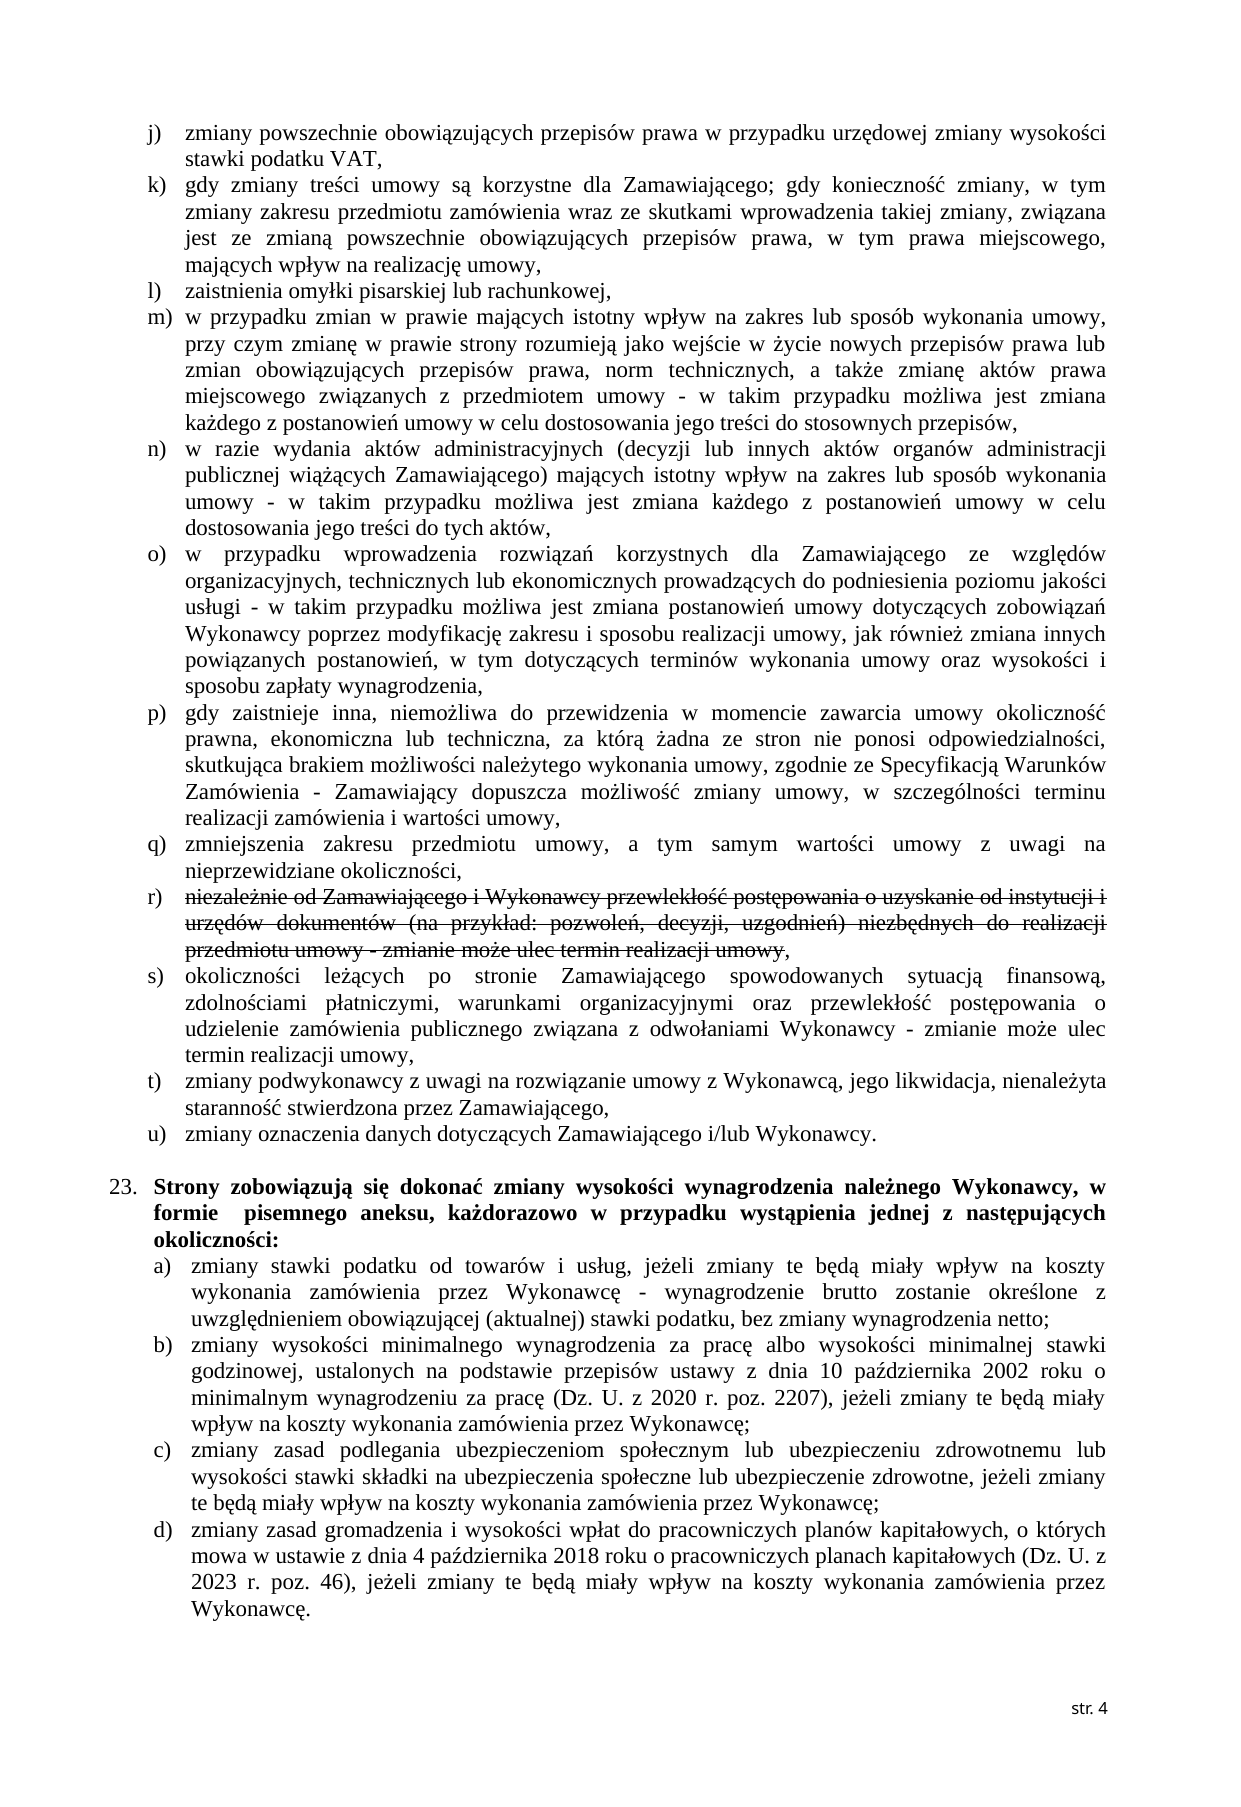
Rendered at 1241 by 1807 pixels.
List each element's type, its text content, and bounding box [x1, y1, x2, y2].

list zmiany zasad gromadzenia i wysokości wpłat do pracowniczych planów kapitałowych, o których mowa w ustawie z dnia 4 października 2018 roku o pracowniczych planach kapitałowych (Dz. U. z 2023 r. poz. 46), jeżeli zmiany te będą miały wpływ na koszty wykonania zamówienia przez Wykonawcę. [153, 1516, 1107, 1621]
list zaistnienia omyłki pisarskiej lub rachunkowej, [147, 277, 1107, 303]
list w przypadku zmian w prawie mających istotny wpływ na zakres lub sposób wykonania umowy, przy czym zmianę w prawie strony rozumieją jako wejście w życie nowych przepisów prawa lub zmian obowiązujących przepisów prawa, norm technicznych, a także zmianę aktów prawa miejscowego związanych z przedmiotem umowy - w takim przypadku możliwa jest zmiana każdego z postanowień umowy w celu dostosowania jego treści do stosownych przepisów, [147, 303, 1107, 435]
list niezależnie od Zamawiającego i Wykonawcy przewlekłość postępowania o uzyskanie od instytucji i urzędów dokumentów (na przykład: pozwoleń, decyzji, uzgodnień) niezbędnych do realizacji przedmiotu umowy - zmianie może ulec termin realizacji umowy, [147, 883, 1107, 962]
list zmiany oznaczenia danych dotyczących Zamawiającego i/lub Wykonawcy. [147, 1120, 1107, 1147]
list zmiany zasad podlegania ubezpieczeniom społecznym lub ubezpieczeniu zdrowotnemu lub wysokości stawki składki na ubezpieczenia społeczne lub ubezpieczenie zdrowotne, jeżeli zmiany te będą miały wpływ na koszty wykonania zamówienia przez Wykonawcę; [153, 1437, 1107, 1516]
list w przypadku wprowadzenia rozwiązań korzystnych dla Zamawiającego ze względów organizacyjnych, technicznych lub ekonomicznych prowadzących do podniesienia poziomu jakości usługi - w takim przypadku możliwa jest zmiana postanowień umowy dotyczących zobowiązań Wykonawcy poprzez modyfikację zakresu i sposobu realizacji umowy, jak również zmiana innych powiązanych postanowień, w tym dotyczących terminów wykonania umowy oraz wysokości i sposobu zapłaty wynagrodzenia, [147, 541, 1107, 699]
list w razie wydania aktów administracyjnych (decyzji lub innych aktów organów administracji publicznej wiążących Zamawiającego) mających istotny wpływ na zakres lub sposób wykonania umowy - w takim przypadku możliwa jest zmiana każdego z postanowień umowy w celu dostosowania jego treści do tych aktów, [147, 435, 1107, 541]
list zmiany powszechnie obowiązujących przepisów prawa w przypadku urzędowej zmiany wysokości stawki podatku VAT, [147, 119, 1107, 172]
list zmiany wysokości minimalnego wynagrodzenia za pracę albo wysokości minimalnej stawki godzinowej, ustalonych na podstawie przepisów ustawy z dnia 10 października 2002 roku o minimalnym wynagrodzeniu za pracę (Dz. U. z 2020 r. poz. 2207), jeżeli zmiany te będą miały wpływ na koszty wykonania zamówienia przez Wykonawcę; [153, 1331, 1107, 1437]
list zmniejszenia zakresu przedmiotu umowy, a tym samym wartości umowy z uwagi na nieprzewidziane okoliczności, [147, 830, 1107, 883]
list gdy zmiany treści umowy są korzystne dla Zamawiającego; gdy konieczność zmiany, w tym zmiany zakresu przedmiotu zamówienia wraz ze skutkami wprowadzenia takiej zmiany, związana jest ze zmianą powszechnie obowiązujących przepisów prawa, w tym prawa miejscowego, mających wpływ na realizację umowy, [147, 172, 1107, 277]
list okoliczności leżących po stronie Zamawiającego spowodowanych sytuacją finansową, zdolnościami płatniczymi, warunkami organizacyjnymi oraz przewlekłość postępowania o udzielenie zamówienia publicznego związana z odwołaniami Wykonawcy - zmianie może ulec termin realizacji umowy, [147, 962, 1107, 1068]
list zmiany podwykonawcy z uwagi na rozwiązanie umowy z Wykonawcą, jego likwidacja, nienależyta staranność stwierdzona przez Zamawiającego, [147, 1068, 1107, 1120]
list gdy zaistnieje inna, niemożliwa do przewidzenia w momencie zawarcia umowy okoliczność prawna, ekonomiczna lub techniczna, za którą żadna ze stron nie ponosi odpowiedzialności, skutkująca brakiem możliwości należytego wykonania umowy, zgodnie ze Specyfikacją Warunków Zamówienia - Zamawiający dopuszcza możliwość zmiany umowy, w szczególności terminu realizacji zamówienia i wartości umowy, [147, 699, 1107, 830]
list Strony zobowiązują się dokonać zmiany wysokości wynagrodzenia należnego Wykonawcy, w formie pisemnego aneksu, każdorazowo w przypadku wystąpienia jednej z następujących okoliczności: [109, 1173, 1107, 1252]
list zmiany stawki podatku od towarów i usług, jeżeli zmiany te będą miały wpływ na koszty wykonania zamówienia przez Wykonawcę - wynagrodzenie brutto zostanie określone z uwzględnieniem obowiązującej (aktualnej) stawki podatku, bez zmiany wynagrodzenia netto; [153, 1252, 1107, 1331]
